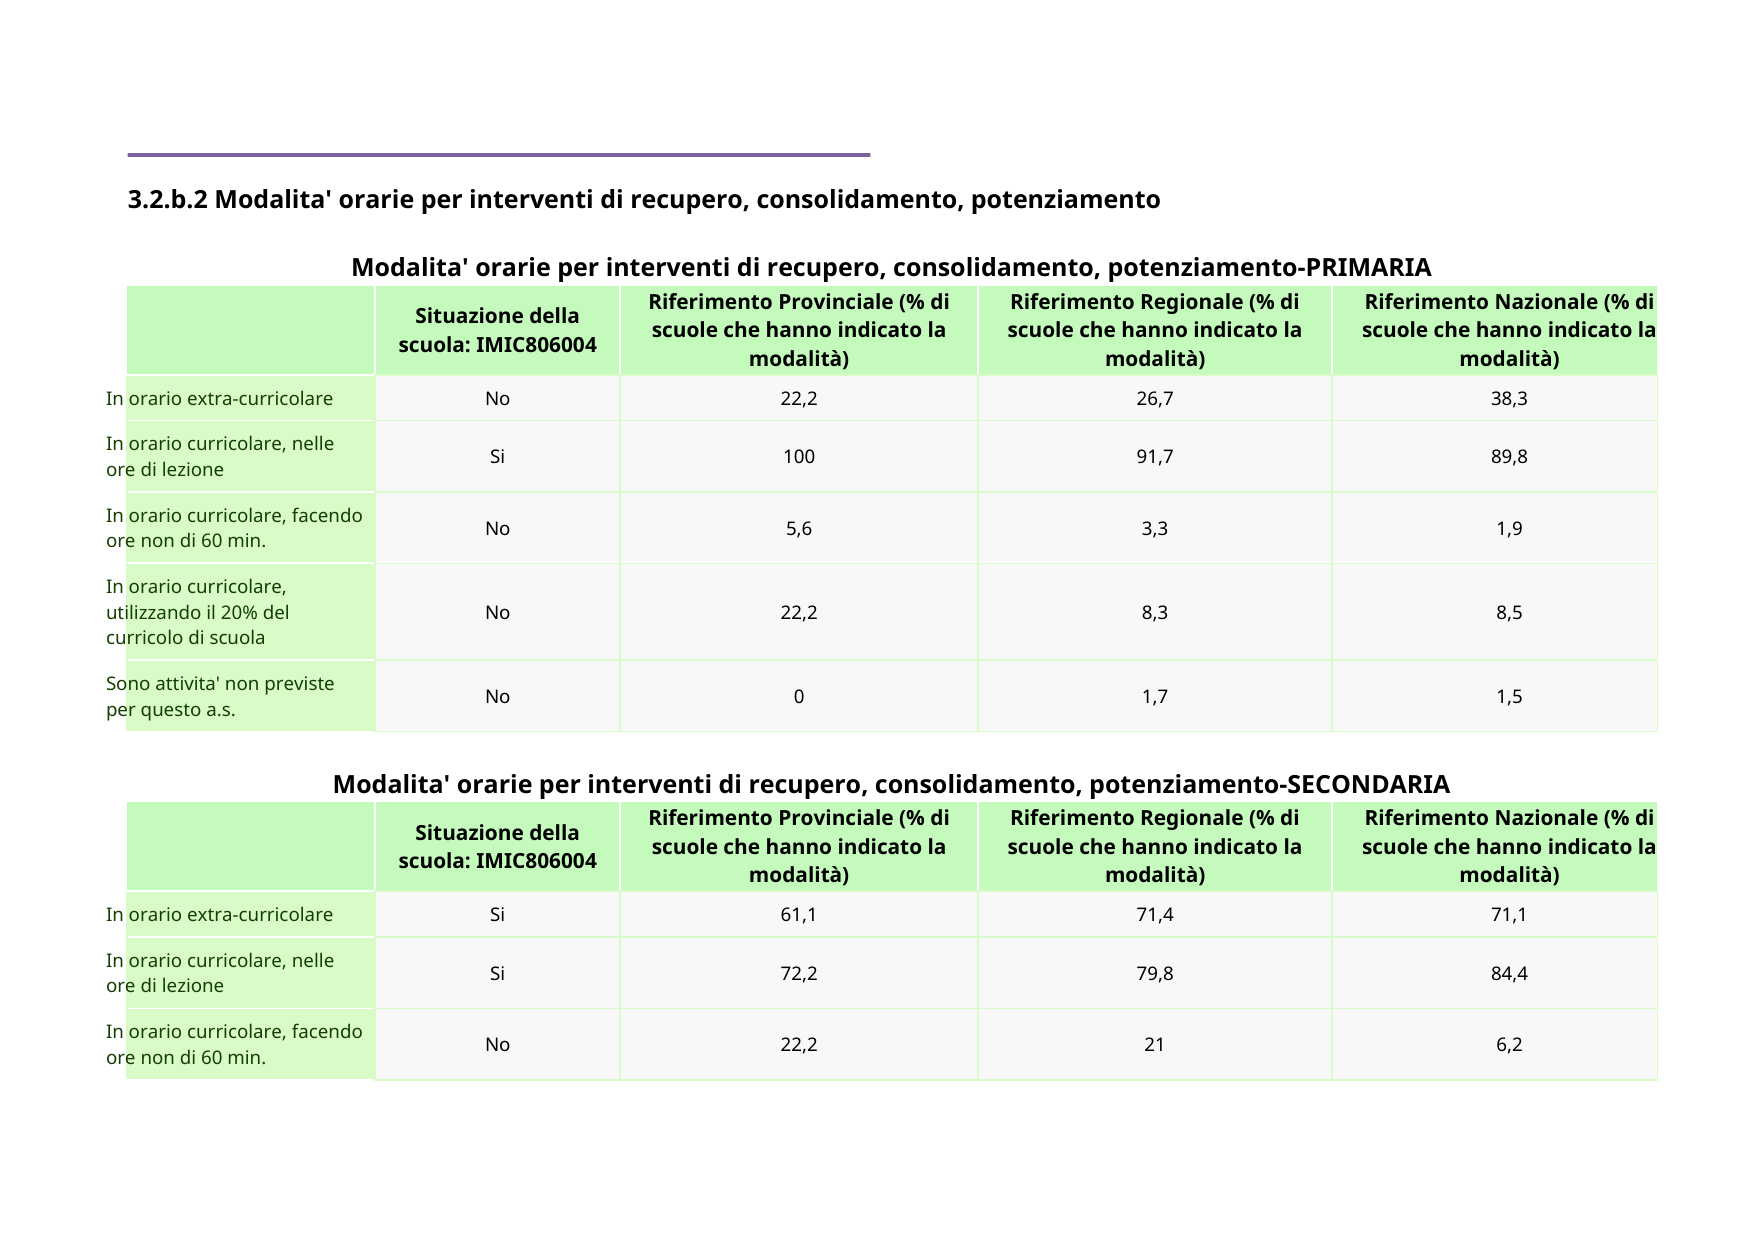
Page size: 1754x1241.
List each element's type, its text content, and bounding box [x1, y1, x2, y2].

picture [127, 153, 872, 157]
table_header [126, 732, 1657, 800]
